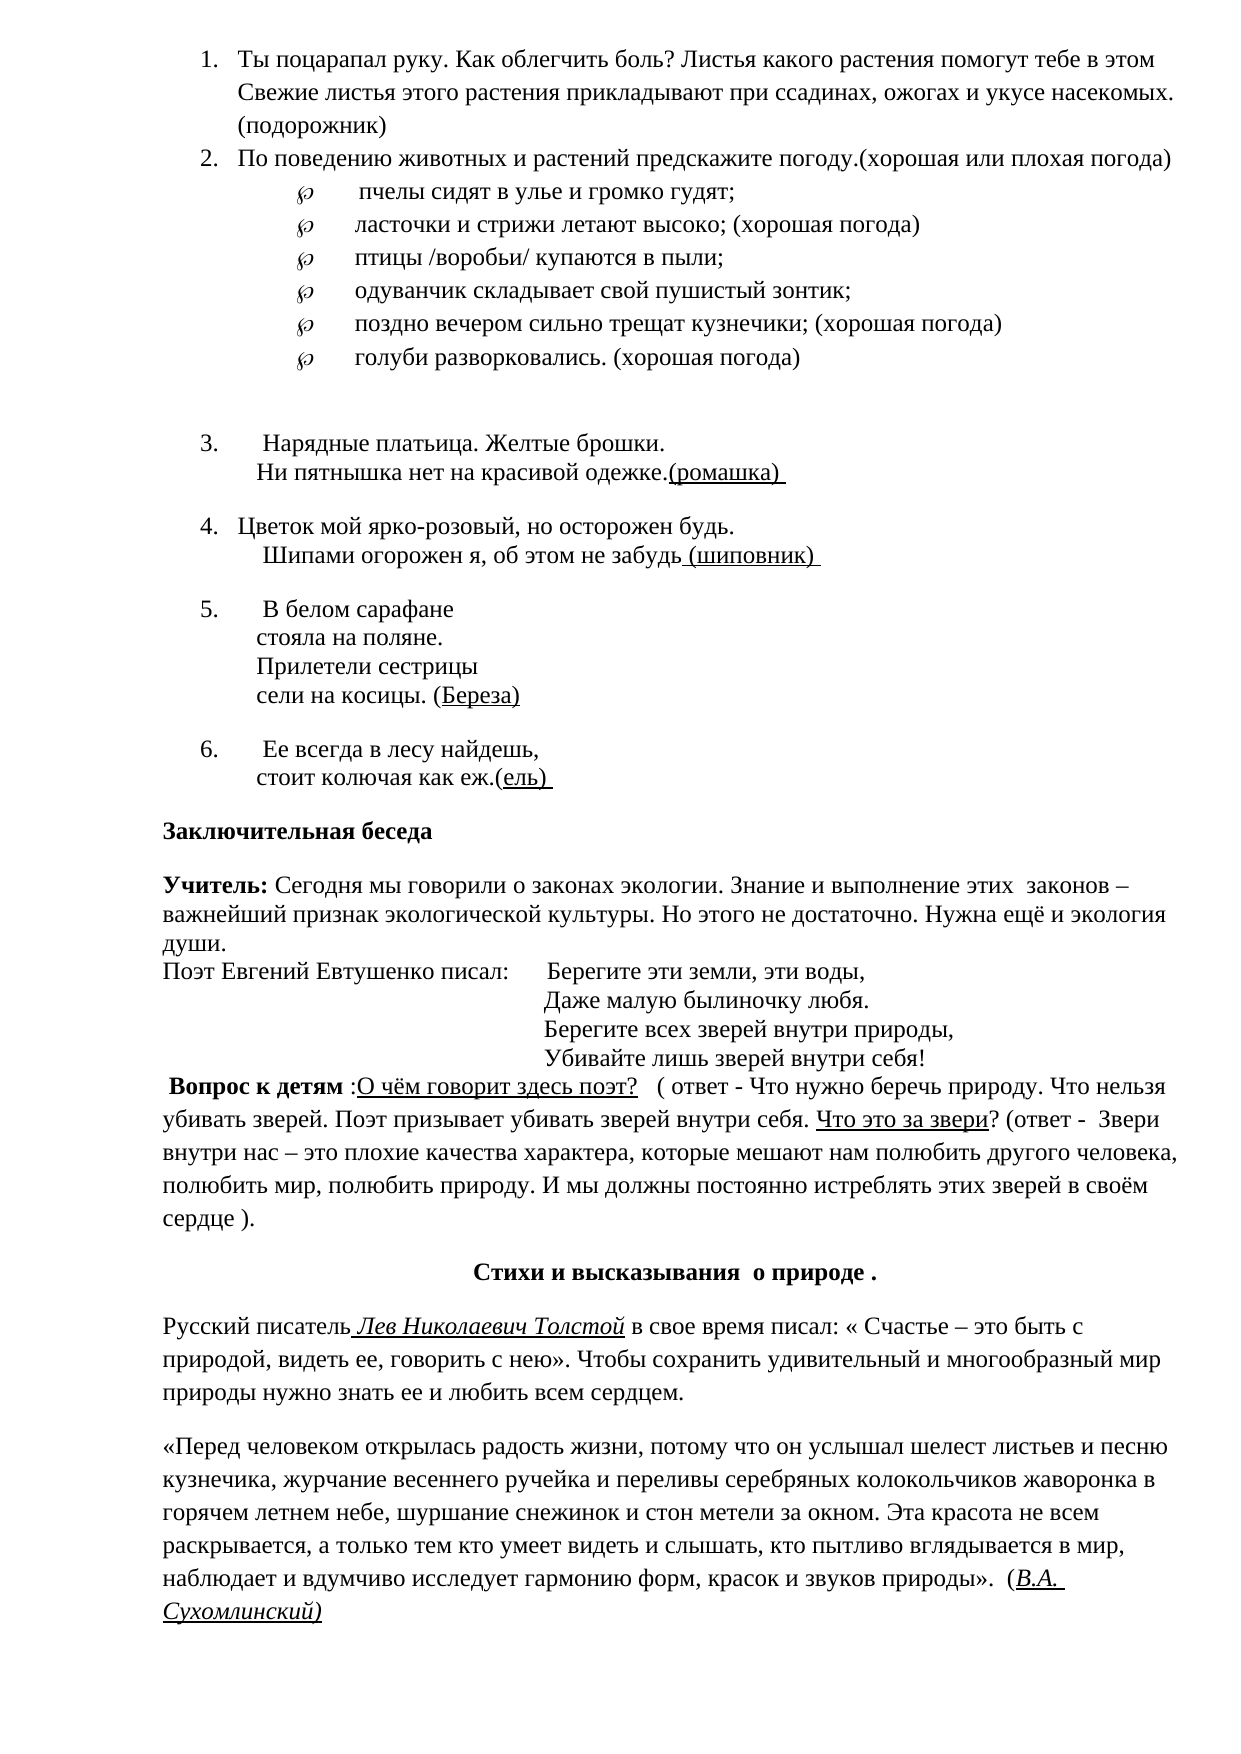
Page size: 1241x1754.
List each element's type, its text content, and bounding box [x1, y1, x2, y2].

list поздно вечером сильно трещат кузнечики; (хорошая погода) [295, 308, 1181, 337]
text Берегите всех зверей внутри природы, [162, 1014, 1181, 1043]
text Даже малую былиночку любя. [457, 985, 1181, 1014]
list ласточки и стрижи летают высоко; (хорошая погода) [295, 209, 1181, 238]
text Русский писатель Лев Николаевич Толстой в свое время писал: « Счастье – это быть с природой, видеть ее, говорить с нею». Чтобы сохранить удивительный и многообразный мир природы нужно знать ее и любить всем сердцем. [162, 1311, 1181, 1406]
text стоит колючая как еж.(ель) [162, 762, 1181, 791]
text Учитель: Сегодня мы говорили о законах экологии. Знание и выполнение этих законов – важнейший признак экологической культуры. Но этого не достаточно. Нужна ещё и экология души. [162, 870, 1181, 956]
text Стихи и высказывания о природе . [162, 1257, 1181, 1286]
text «Перед человеком открылась радость жизни, потому что он услышал шелест листьев и песню кузнечика, журчание весеннего ручейка и переливы серебряных колокольчиков жаворонка в горячем летнем небе, шуршание снежинок и стон метели за окном. Эта красота не всем раскрывается, а только тем кто умеет видеть и слышать, кто пытливо вглядывается в мир, наблюдает и вдумчиво исследует гармонию форм, красок и звуков природы». (В.А. Сухомлинский) [162, 1431, 1181, 1625]
list Цветок мой ярко-розовый, но осторожен будь. [200, 511, 1181, 540]
list Ее всегда в лесу найдешь, [200, 734, 1181, 762]
text Ни пятнышка нет на красивой одежке.(ромашка) [162, 457, 1181, 486]
list По поведению животных и растений предскажите погоду.(хорошая или плохая погода) [200, 143, 1181, 172]
list одуванчик складывает свой пушистый зонтик; [295, 276, 1181, 304]
text Прилетели сестрицы [162, 651, 1181, 680]
text сели на косицы. (Береза) [162, 680, 1181, 709]
text Вопрос к детям :О чём говорит здесь поэт? ( ответ - Что нужно беречь природу. Что нельзя убивать зверей. Поэт призывает убивать зверей внутри себя. Что это за звери? (ответ - Звери внутри нас – это плохие качества характера, которые мешают нам полюбить другого человека, полюбить мир, полюбить природу. И мы должны постоянно истреблять этих зверей в своём сердце ). [162, 1071, 1181, 1232]
list Нарядные платьица. Желтые брошки. [200, 428, 1181, 457]
list голуби разворковались. (хорошая погода) [295, 342, 1181, 370]
list птицы /воробьи/ купаются в пыли; [295, 242, 1181, 271]
list Ты поцарапал руку. Как облегчить боль? Листья какого растения помогут тебе в этом Свежие листья этого растения прикладывают при ссадинах, ожогах и укусе насекомых. (подорожник) [200, 44, 1181, 139]
text Заключительная беседа [162, 816, 1181, 845]
list В белом сарафане [200, 594, 1181, 622]
list пчелы сидят в улье и громко гудят; [295, 176, 1181, 205]
text Поэт Евгений Евтушенко писал: Берегите эти земли, эти воды, [162, 956, 1181, 985]
text Убивайте лишь зверей внутри себя! [162, 1043, 1181, 1071]
text Шипами огорожен я, об этом не забудь (шиповник) [162, 540, 1181, 568]
text стояла на поляне. [162, 622, 1181, 651]
